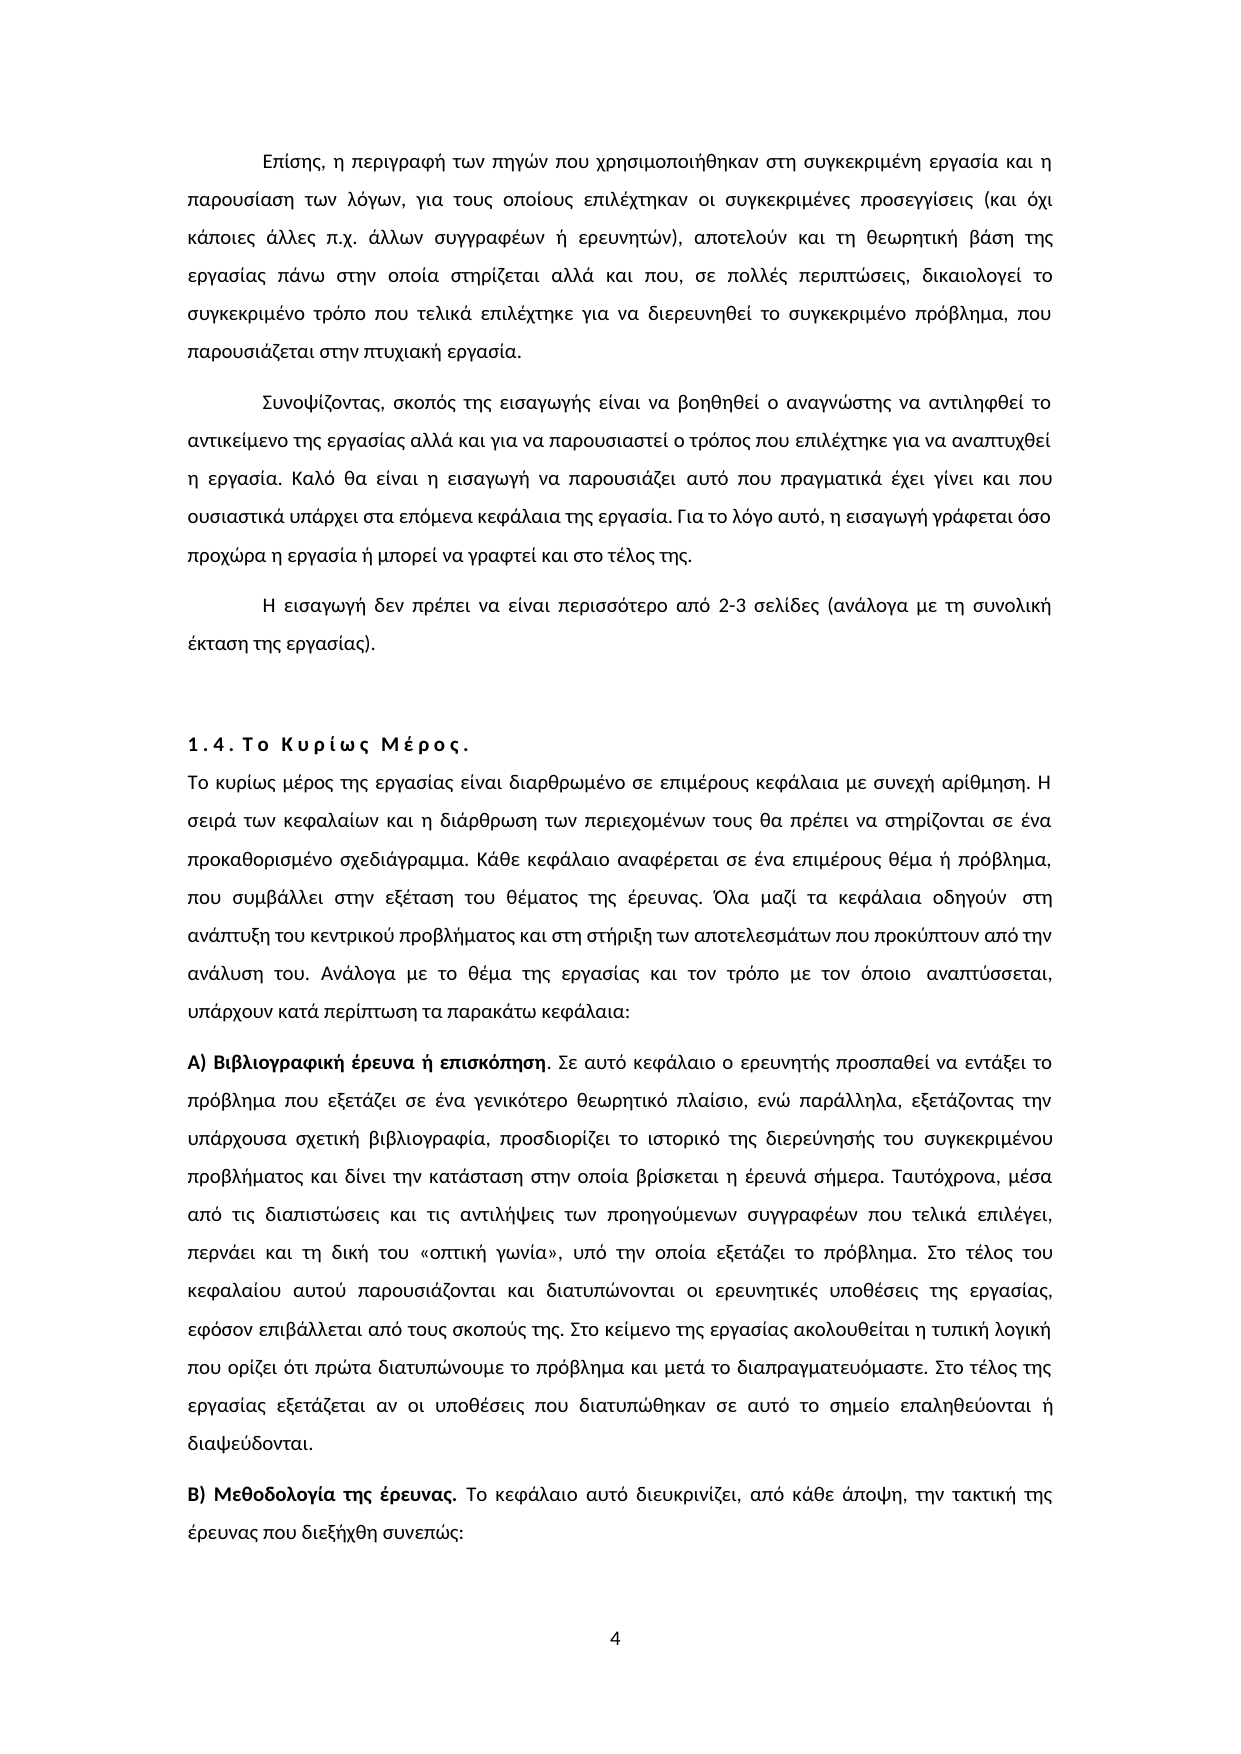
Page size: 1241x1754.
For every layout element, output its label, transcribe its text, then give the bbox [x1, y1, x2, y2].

text Συνοψίζοντας, σκοπός της εισαγωγής είναι να βοηθηθεί ο αναγνώστης να αντιληφθεί το αντικείμενο της εργασίας αλλά και για να παρουσιαστεί ο τρόπος που επιλέχτηκε για να αναπτυχθεί η εργασία. Καλό θα είναι η εισαγωγή να παρουσιάζει αυτό που πραγματικά έχει γίνει και που ουσιαστικά υπάρχει στα επόμενα κεφάλαια της εργασία. Για το λόγο αυτό, η εισαγωγή γράφεται όσο προχώρα η εργασία ή μπορεί να γραφτεί και στο τέλος της. [187, 389, 1053, 567]
text Η εισαγωγή δεν πρέπει να είναι περισσότερο από 2-3 σελίδες (ανάλογα με τη συνολική έκταση της εργασίας). [187, 592, 1053, 656]
text Το κυρίως μέρος της εργασίας είναι διαρθρωμένο σε επιμέρους κεφάλαια με συνεχή αρίθμηση. Η σειρά των κεφαλαίων και η διάρθρωση των περιεχομένων τους θα πρέπει να στηρίζονται σε ένα προκαθορισμένο σχεδιάγραμμα. Κάθε κεφάλαιο αναφέρεται σε ένα επιμέρους θέμα ή πρόβλημα, που συμβάλλει στην εξέταση του θέματος της έρευνας. Όλα μαζί τα κεφάλαια οδηγούν στη ανάπτυξη του κεντρικού προβλήματος και στη στήριξη των αποτελεσμάτων που προκύπτουν από την ανάλυση του. Ανάλογα με το θέμα της εργασίας και τον τρόπο με τον όποιο αναπτύσσεται, υπάρχουν κατά περίπτωση τα παρακάτω κεφάλαια: [187, 769, 1053, 1024]
text Β) Μεθοδολογία της έρευνας. Το κεφάλαιο αυτό διευκρινίζει, από κάθε άποψη, την τακτική της έρευνας που διεξήχθη συνεπώς: [187, 1481, 1053, 1544]
text Επίσης, η περιγραφή των πηγών που χρησιμοποιήθηκαν στη συγκεκριμένη εργασία και η παρουσίαση των λόγων, για τους οποίους επιλέχτηκαν οι συγκεκριμένες προσεγγίσεις (και όχι κάποιες άλλες π.χ. άλλων συγγραφέων ή ερευνητών), αποτελούν και τη θεωρητική βάση της εργασίας πάνω στην οποία στηρίζεται αλλά και που, σε πολλές περιπτώσεις, δικαιολογεί το συγκεκριμένο τρόπο που τελικά επιλέχτηκε για να διερευνηθεί το συγκεκριμένο πρόβλημα, που παρουσιάζεται στην πτυχιακή εργασία. [187, 148, 1053, 364]
text Α) Βιβλιογραφική έρευνα ή επισκόπηση. Σε αυτό κεφάλαιο ο ερευνητής προσπαθεί να εντάξει το πρόβλημα που εξετάζει σε ένα γενικότερο θεωρητικό πλαίσιο, ενώ παράλληλα, εξετάζοντας την υπάρχουσα σχετική βιβλιογραφία, προσδιορίζει το ιστορικό της διερεύνησής του συγκεκριμένου προβλήματος και δίνει την κατάσταση στην οποία βρίσκεται η έρευνά σήμερα. Ταυτόχρονα, μέσα από τις διαπιστώσεις και τις αντιλήψεις των προηγούμενων συγγραφέων που τελικά επιλέγει, περνάει και τη δική του «οπτική γωνία», υπό την οποία εξετάζει το πρόβλημα. Στο τέλος του κεφαλαίου αυτού παρουσιάζονται και διατυπώνονται οι ερευνητικές υποθέσεις της εργασίας, εφόσον επιβάλλεται από τους σκοπούς της. Στο κείμενο της εργασίας ακολουθείται η τυπική λογική που ορίζει ότι πρώτα διατυπώνουμε το πρόβλημα και μετά το διαπραγματευόμαστε. Στο τέλος της εργασίας εξετάζεται αν οι υποθέσεις που διατυπώθηκαν σε αυτό το σημείο επαληθεύονται ή διαψεύδονται. [187, 1049, 1053, 1456]
subtitle 1 . 4 . Τ ο Κ υ ρ ί ω ς Μ έ ρ ο ς . [187, 731, 1176, 757]
